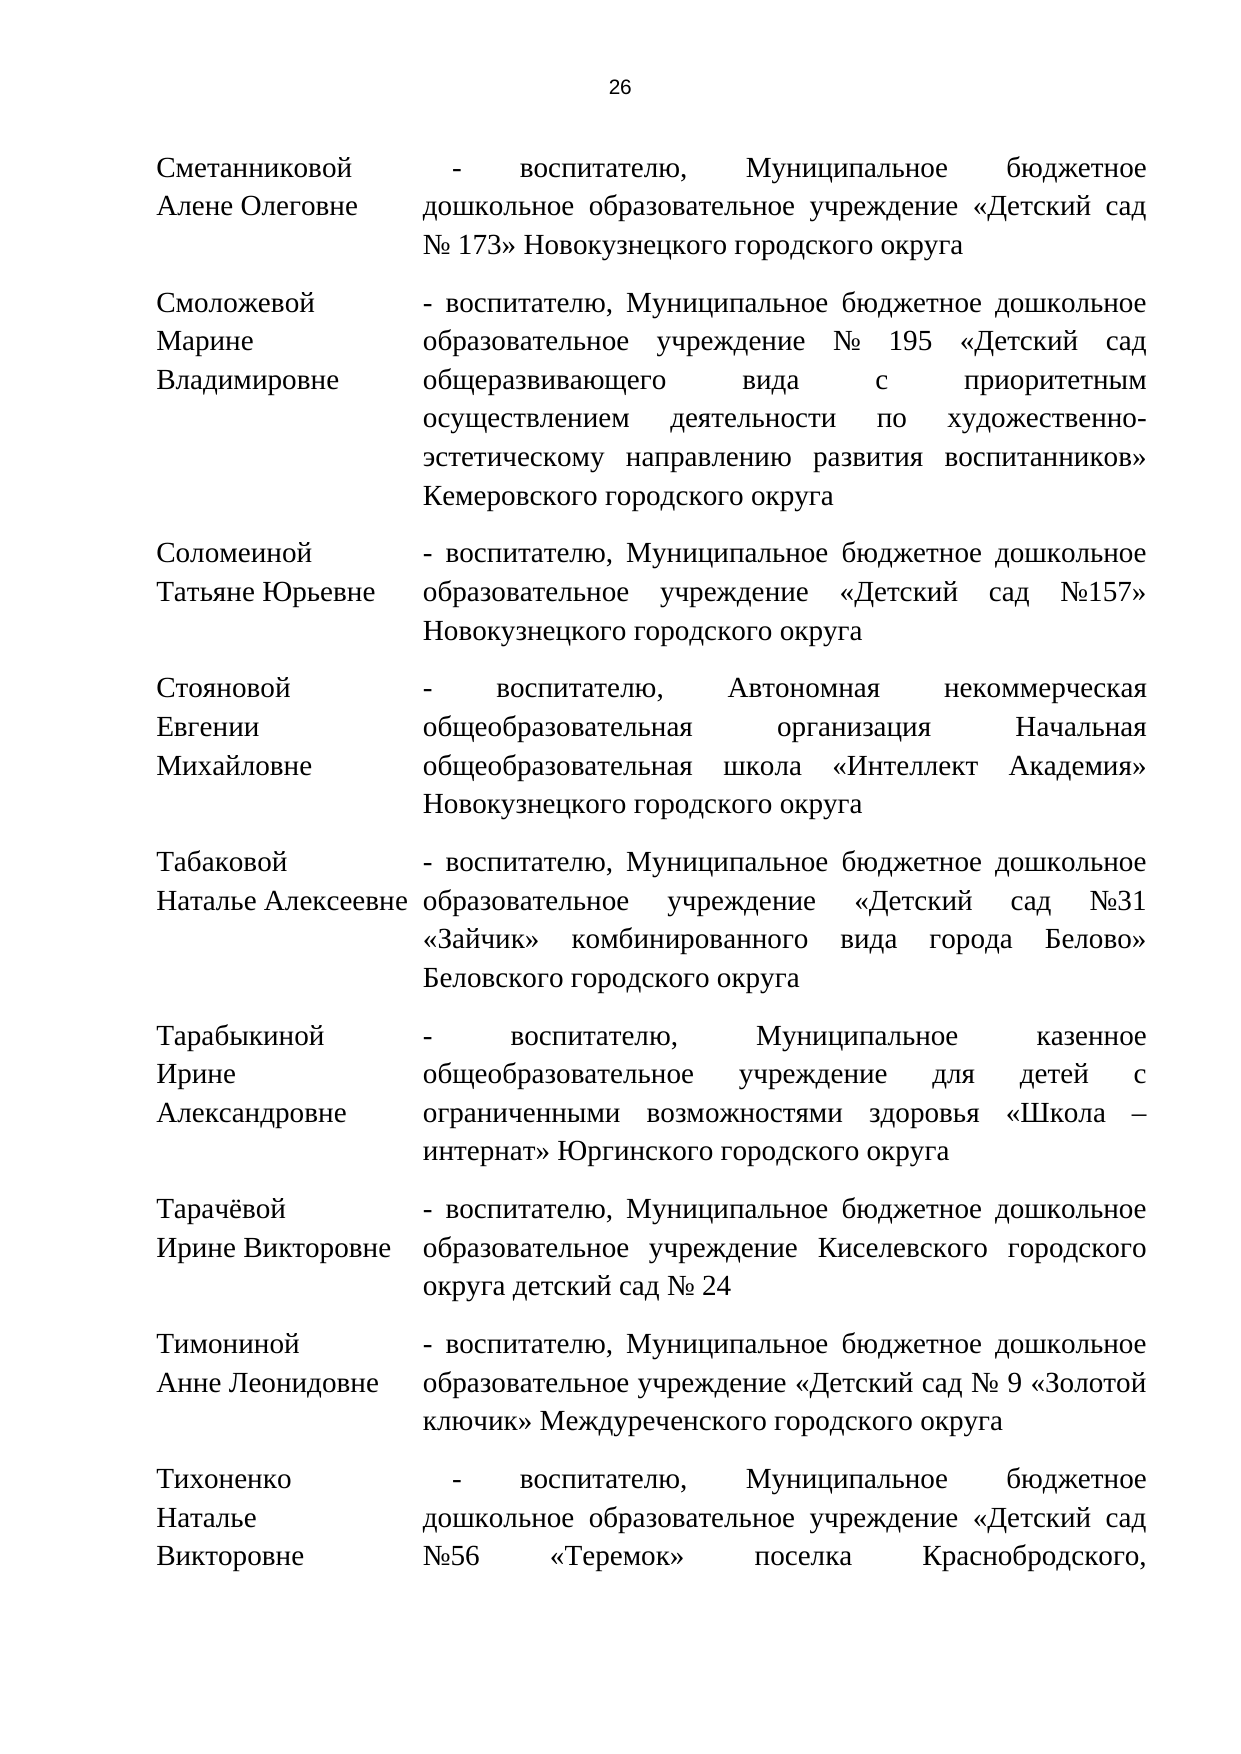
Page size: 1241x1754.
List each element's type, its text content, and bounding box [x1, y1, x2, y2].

table_cell - воспитателю, Муниципальное бюджетное дошкольное образовательное учреждение № 195 «Детский сад общеразвивающего вида с приоритетным осуществлением деятельности по художественно-эстетическому направлению развития воспитанников» Кемеровского городского округа [416, 285, 1154, 536]
table_cell - воспитателю, Муниципальное бюджетное дошкольное образовательное учреждение «Детский сад № 173» Новокузнецкого городского округа [416, 150, 1154, 285]
table_cell Стояновой Евгении Михайловне [149, 671, 416, 844]
table_cell Смоложевой Марине Владимировне [149, 285, 416, 536]
table_cell Табаковой Наталье Алексеевне [149, 844, 416, 1018]
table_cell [416, 1461, 1154, 1575]
table_cell Тарабыкиной Ирине Александровне [149, 1018, 416, 1191]
table_cell - воспитателю, Муниципальное бюджетное дошкольное образовательное учреждение Киселевского городского округа детский сад № 24 [416, 1191, 1154, 1326]
table_cell - воспитателю, Муниципальное казенное общеобразовательное учреждение для детей с ограниченными возможностями здоровья «Школа – интернат» Юргинского городского округа [416, 1018, 1154, 1191]
table_cell - воспитателю, Муниципальное бюджетное дошкольное образовательное учреждение «Детский сад №31 «Зайчик» комбинированного вида города Белово» Беловского городского округа [416, 844, 1154, 1018]
table_cell Соломеиной Татьяне Юрьевне [149, 536, 416, 671]
table_cell Тимониной Анне Леонидовне [149, 1326, 416, 1461]
table_cell - воспитателю, Муниципальное бюджетное дошкольное образовательное учреждение «Детский сад №157» Новокузнецкого городского округа [416, 536, 1154, 671]
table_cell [149, 1461, 416, 1575]
table_cell - воспитателю, Муниципальное бюджетное дошкольное образовательное учреждение «Детский сад № 9 «Золотой ключик» Междуреченского городского округа [416, 1326, 1154, 1461]
table_cell - воспитателю, Автономная некоммерческая общеобразовательная организация Начальная общеобразовательная школа «Интеллект Академия» Новокузнецкого городского округа [416, 671, 1154, 844]
table_cell Сметанниковой Алене Олеговне [149, 150, 416, 285]
table_cell Тарачёвой Ирине Викторовне [149, 1191, 416, 1326]
